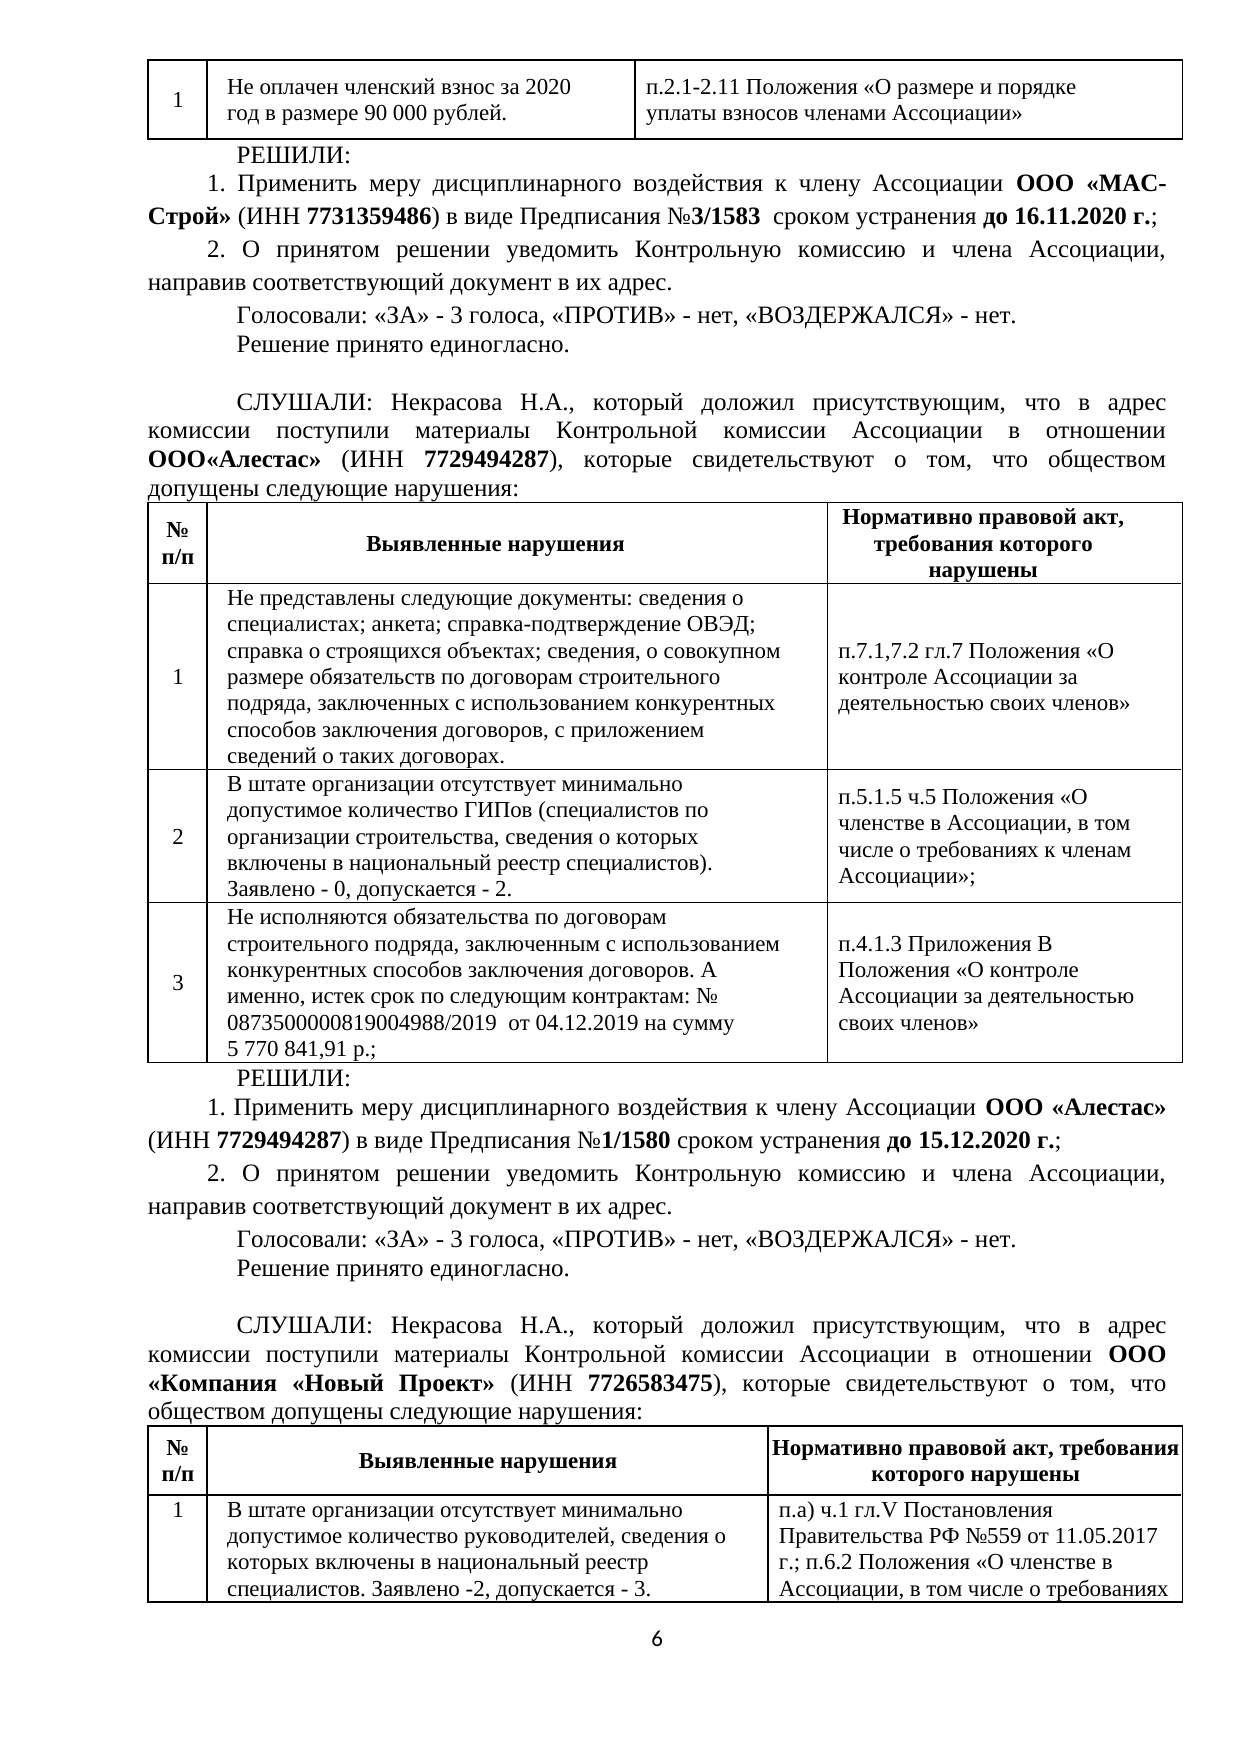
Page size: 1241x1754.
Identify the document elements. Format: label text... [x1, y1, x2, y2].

table_cell Не оплачен членский взнос за 2020 год в размере 90 000 рублей. [208, 61, 634, 138]
table_cell Не представлены следующие документы: сведения о специалистах; анкета; справка-подтверждение ОВЭД; справка о строящихся объектах; сведения, о совокупном размере обязательств по договорам строительного подряда, заключенных с использованием конкурентных способов заключения договоров, с приложением сведений о таких договорах. [208, 584, 827, 768]
table_cell В штате организации отсутствует минимально допустимое количество ГИПов (специалистов по организации строительства, сведения о которых включены в национальный реестр специалистов). Заявлено - 0, допускается - 2. [208, 770, 827, 902]
table_header Нормативно правовой акт, требования которого нарушены [828, 503, 1182, 582]
text РЕШИЛИ: [148, 140, 1122, 168]
text Решение принято единогласно. [148, 1253, 1166, 1281]
table_header Выявленные нарушения [208, 1427, 767, 1494]
text 1. Применить меру дисциплинарного воздействия к члену Ассоциации (ИНН ) в виде Предписания №сроком устранения до г.; [148, 168, 1166, 230]
table_cell 2 [149, 770, 206, 902]
text Голосовали: «ЗА» - 3 голоса, «ПРОТИВ» - нет, «ВОЗДЕРЖАЛСЯ» - нет. [148, 301, 1166, 329]
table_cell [208, 1496, 767, 1601]
table_cell 1 [149, 584, 206, 768]
table_cell 1 [149, 61, 206, 138]
table_header Нормативно правовой акт, требования которого нарушены [769, 1427, 1182, 1494]
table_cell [769, 1494, 1182, 1601]
table_cell п.7.1,7.2 гл.7 Положения «О контроле Ассоциации за деятельностью своих членов» [828, 583, 1182, 768]
text Решение принято единогласно. [148, 329, 1166, 358]
text РЕШИЛИ: [148, 1063, 1122, 1092]
text 1. Применить меру дисциплинарного воздействия к члену Ассоциации (ИНН ) в виде Предписания №сроком устранения до г.; [148, 1092, 1166, 1153]
table_cell п.2.1-2.11 Положения «О размере и порядке уплаты взносов членами Ассоциации» [636, 61, 1182, 138]
table_header № п/п [149, 1427, 206, 1494]
table_cell п.4.1.3 Приложения В Положения «О контроле Ассоциации за деятельностью своих членов» [828, 902, 1182, 1061]
table_cell 3 [149, 903, 206, 1061]
table_header № п/п [149, 503, 206, 582]
table_header Выявленные нарушения [208, 503, 827, 582]
table_cell п.5.1.5 ч.5 Положения «О членстве в Ассоциации, в том числе о требованиях к членам Ассоциации»; [828, 769, 1182, 902]
table_cell Не исполняются обязательства по договорам строительного подряда, заключенным с использованием конкурентных способов заключения договоров. А именно, истек срок по следующим контрактам: № 0873500000819004988/2019 от 04.12.2019 на сумму 5 770 841,91 р.; [208, 903, 827, 1061]
text Голосовали: «ЗА» - 3 голоса, «ПРОТИВ» - нет, «ВОЗДЕРЖАЛСЯ» - нет. [148, 1224, 1166, 1253]
table_cell 1 [149, 1496, 206, 1601]
text 2. О принятом решении уведомить Контрольную комиссию и члена Ассоциации, направив соответствующий документ в их адрес. [148, 1158, 1166, 1219]
text 2. О принятом решении уведомить Контрольную комиссию и члена Ассоциации, направив соответствующий документ в их адрес. [148, 234, 1166, 296]
